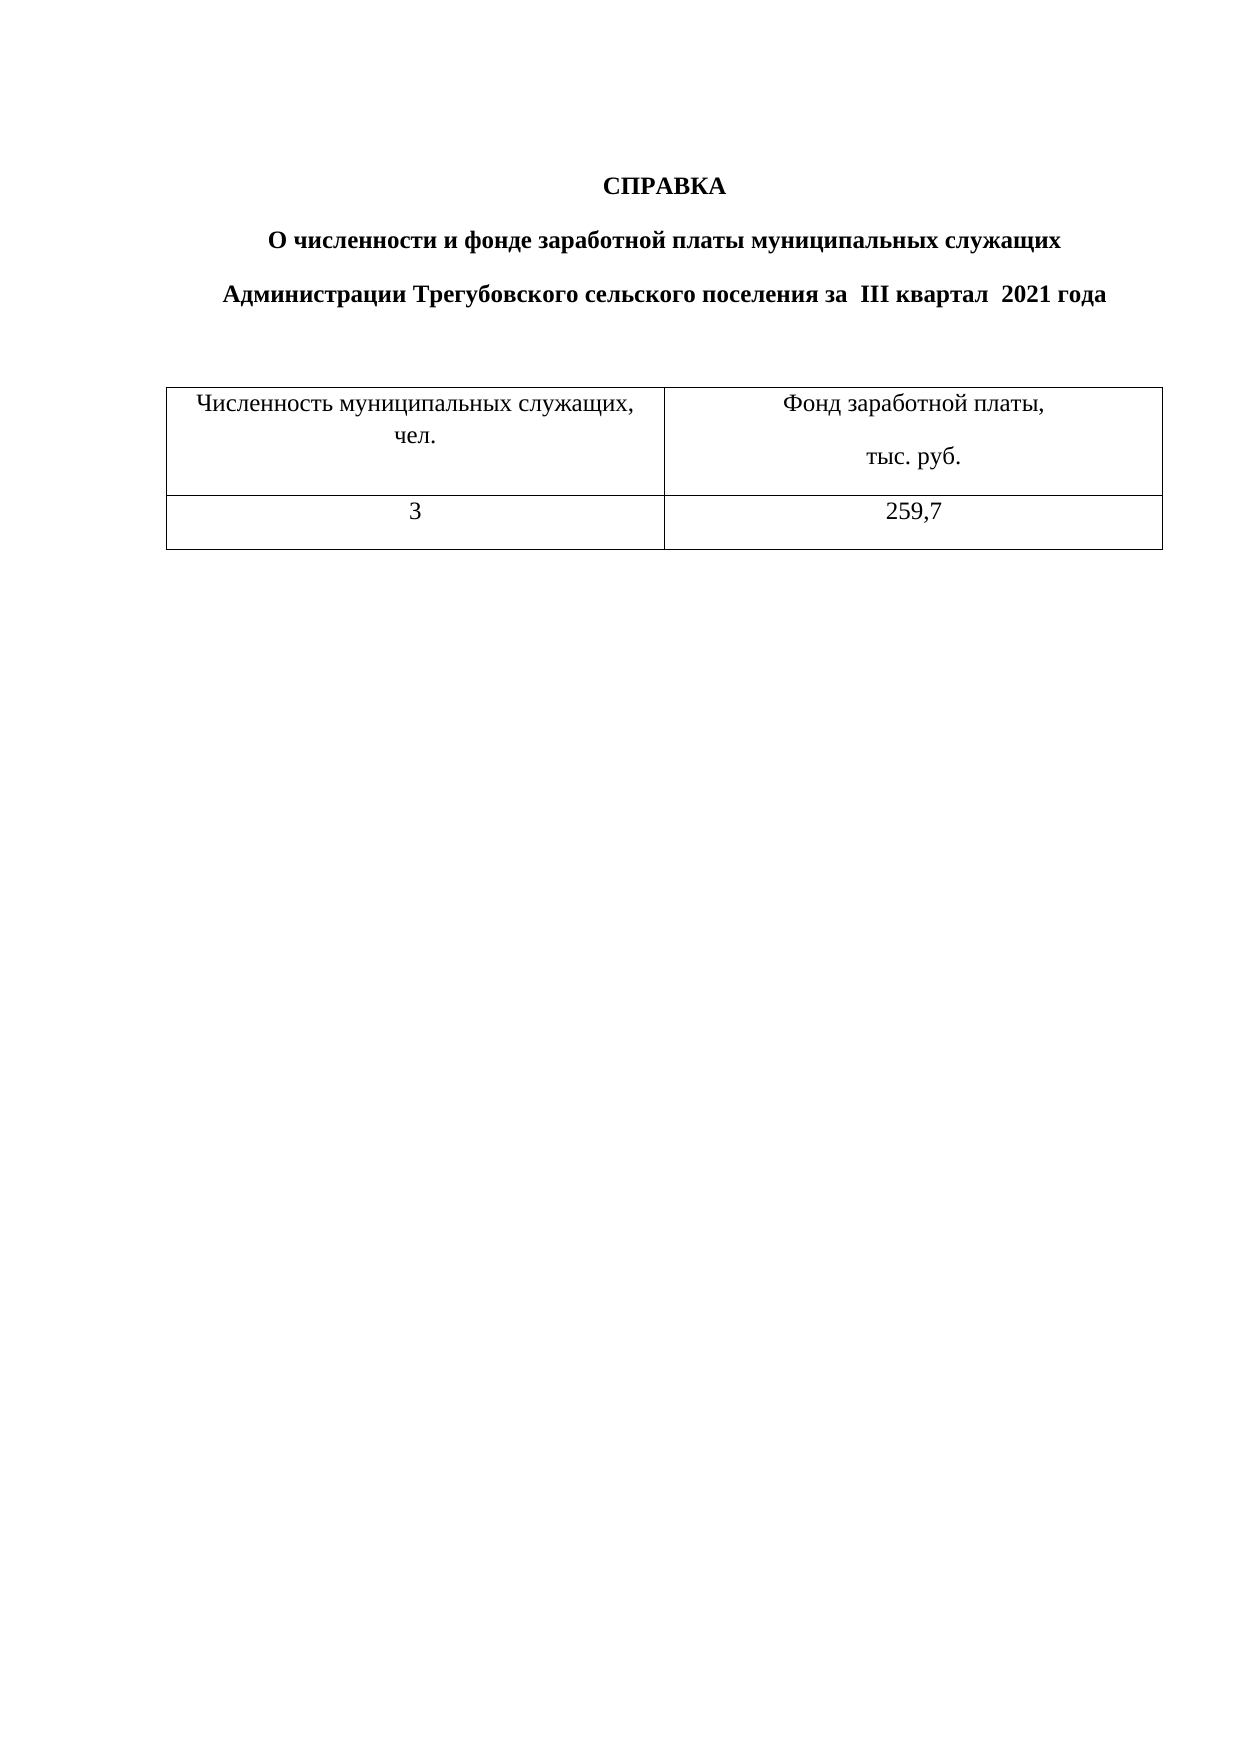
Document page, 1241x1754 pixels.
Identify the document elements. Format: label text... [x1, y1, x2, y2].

text О численности и фонде заработной платы муниципальных служащих [177, 225, 1152, 254]
text СПРАВКА [177, 171, 1152, 200]
text Администрации Трегубовского сельского поселения за III квартал 2021 года [177, 279, 1152, 308]
table_header Фонд заработной платы, тыс. руб. [665, 388, 1162, 495]
table_cell 3 [167, 496, 664, 549]
table_header Численность муниципальных служащих, чел. [167, 388, 664, 495]
table_cell 259,7 [665, 496, 1162, 549]
